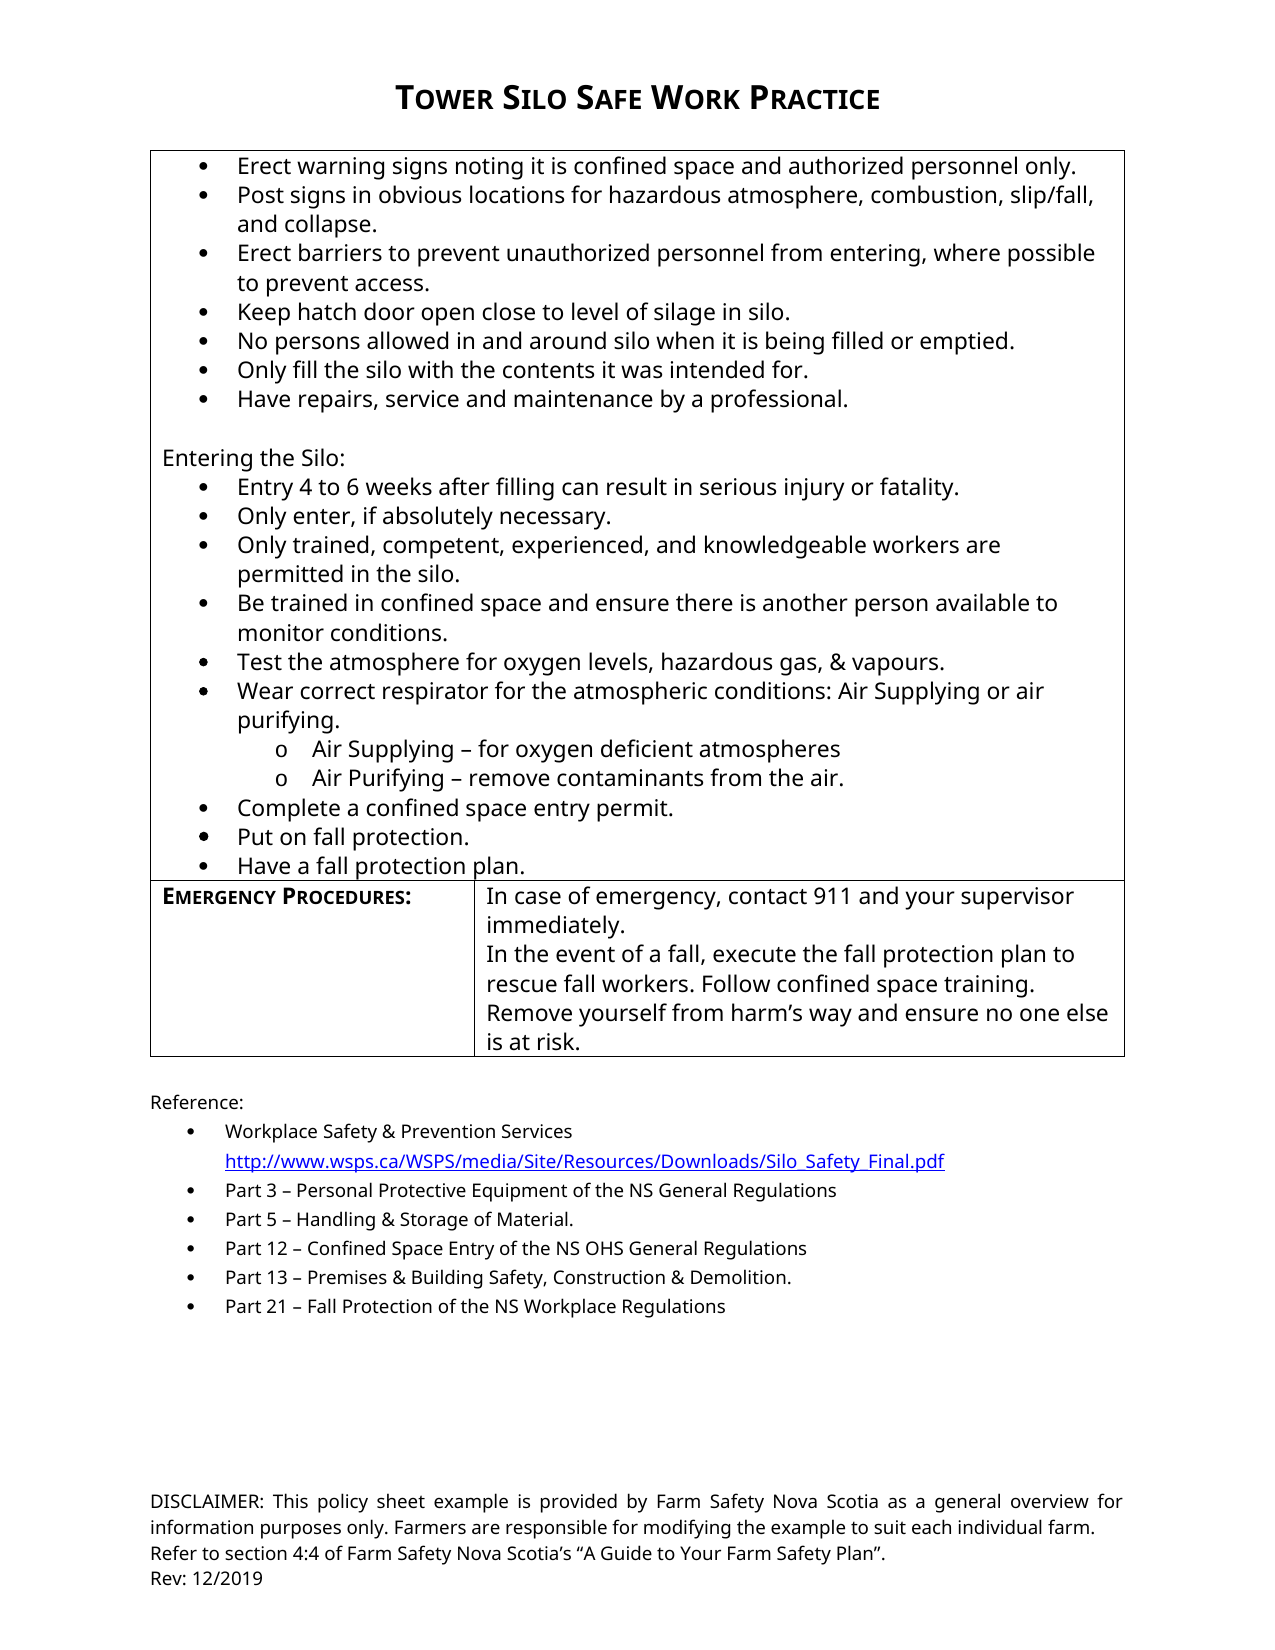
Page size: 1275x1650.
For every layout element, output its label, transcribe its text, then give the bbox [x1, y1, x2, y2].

text Reference: [150, 1086, 1125, 1116]
list Part 21 – Fall Protection of the NS Workplace Regulations [187, 1291, 1125, 1320]
table_cell In case of emergency, contact 911 and your supervisor immediately. In the event of a fall, execute the fall protection plan to rescue fall workers. Follow confined space training. Remove yourself from harm’s way and ensure no one else is at risk. [475, 881, 1124, 1056]
list Part 13 – Premises & Building Safety, Construction & Demolition. [187, 1261, 1125, 1291]
list Part 12 – Confined Space Entry of the NS OHS General Regulations [187, 1232, 1125, 1261]
list Workplace Safety & Prevention Services http://www.wsps.ca/WSPS/media/Site/Resources/Downloads/Silo_Safety_Final.pdf [187, 1116, 1125, 1174]
table_cell Emergency Procedures: [151, 881, 474, 1056]
list Part 5 – Handling & Storage of Material. [187, 1203, 1125, 1232]
list Part 3 – Personal Protective Equipment of the NS General Regulations [187, 1174, 1125, 1203]
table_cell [151, 151, 1124, 880]
